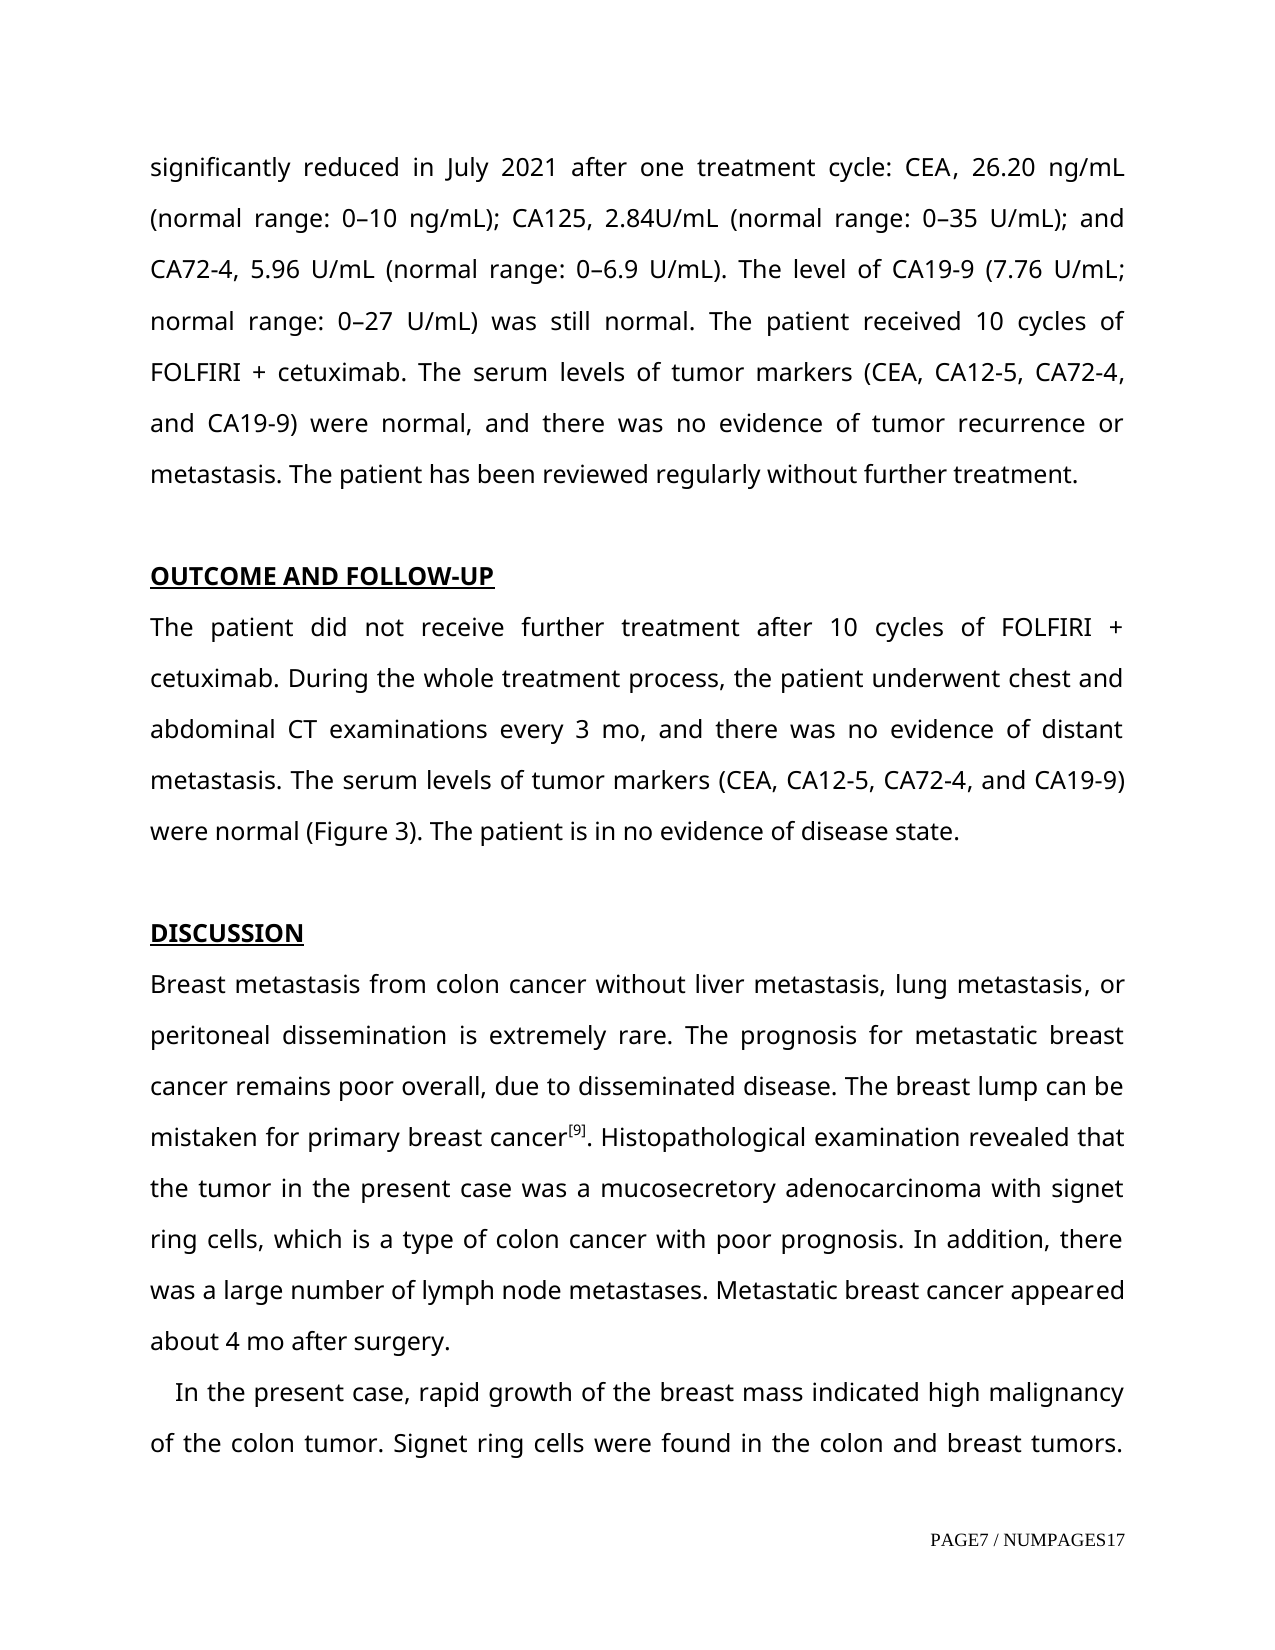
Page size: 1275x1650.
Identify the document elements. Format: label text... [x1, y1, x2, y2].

text DISCUSSION [150, 916, 1125, 950]
text The patient did not receive further treatment after 10 cycles of FOLFIRI + cetuximab. During the whole treatment process, the patient underwent chest and abdominal CT examinations every 3 mo, and there was no evidence of distant metastasis. The serum levels of tumor markers (CEA, CA12-5, CA72-4, and CA19-9) were normal (Figure 3). The patient is in no evidence of disease state. [150, 609, 1125, 848]
text Breast metastasis from colon cancer without liver metastasis, lung metastasis, or peritoneal dissemination is extremely rare. The prognosis for metastatic breast cancer remains poor overall, due to disseminated disease. The breast lump can be mistaken for primary breast cancer[9]. Histopathological examination revealed that the tumor in the present case was a mucosecretory adenocarcinoma with signet ring cells, which is a type of colon cancer with poor prognosis. In addition, there was a large number of lymph node metastases. Metastatic breast cancer appeared about 4 mo after surgery. [150, 967, 1125, 1358]
text OUTCOME AND FOLLOW-UP [150, 558, 1125, 592]
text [150, 1375, 1125, 1460]
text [150, 150, 1125, 490]
